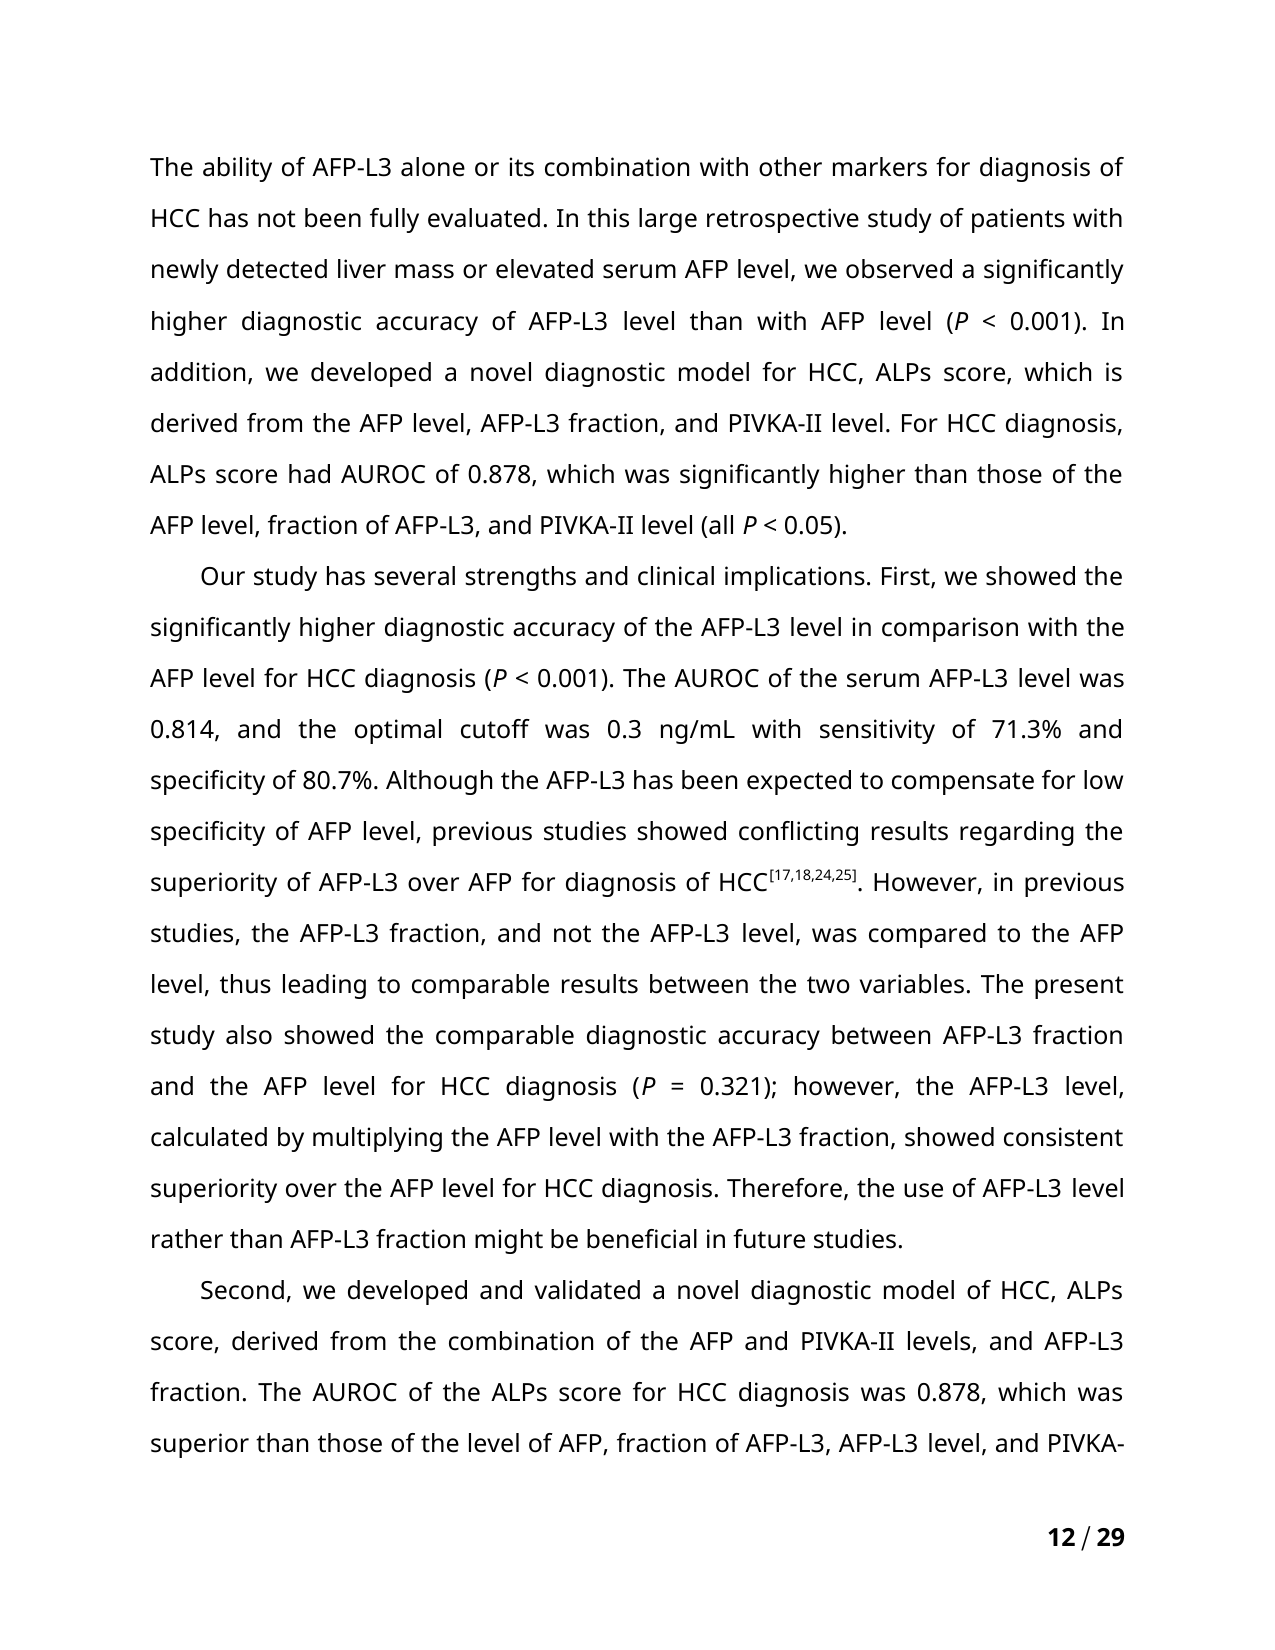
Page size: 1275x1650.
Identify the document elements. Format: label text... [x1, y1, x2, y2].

text Our study has several strengths and clinical implications. First, we showed the significantly higher diagnostic accuracy of the AFP-L3 level in comparison with the AFP level for HCC diagnosis (P < 0.001). The AUROC of the serum AFP-L3 level was 0.814, and the optimal cutoff was 0.3 ng/mL with sensitivity of 71.3% and specificity of 80.7%. Although the AFP-L3 has been expected to compensate for low specificity of AFP level, previous studies showed conflicting results regarding the superiority of AFP-L3 over AFP for diagnosis of HCC[17,18,24,25]. However, in previous studies, the AFP-L3 fraction, and not the AFP-L3 level, was compared to the AFP level, thus leading to comparable results between the two variables. The present study also showed the comparable diagnostic accuracy between AFP-L3 fraction and the AFP level for HCC diagnosis (P = 0.321); however, the AFP-L3 level, calculated by multiplying the AFP level with the AFP-L3 fraction, showed consistent superiority over the AFP level for HCC diagnosis. Therefore, the use of AFP-L3 level rather than AFP-L3 fraction might be beneficial in future studies. [150, 558, 1125, 1256]
text The ability of AFP-L3 alone or its combination with other markers for diagnosis of HCC has not been fully evaluated. In this large retrospective study of patients with newly detected liver mass or elevated serum AFP level, we observed a significantly higher diagnostic accuracy of AFP-L3 level than with AFP level (P < 0.001). In addition, we developed a novel diagnostic model for HCC, ALPs score, which is derived from the AFP level, AFP-L3 fraction, and PIVKA-II level. For HCC diagnosis, ALPs score had AUROC of 0.878, which was significantly higher than those of the AFP level, fraction of AFP-L3, and PIVKA-II level (all P < 0.05). [150, 150, 1125, 541]
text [150, 1273, 1125, 1460]
